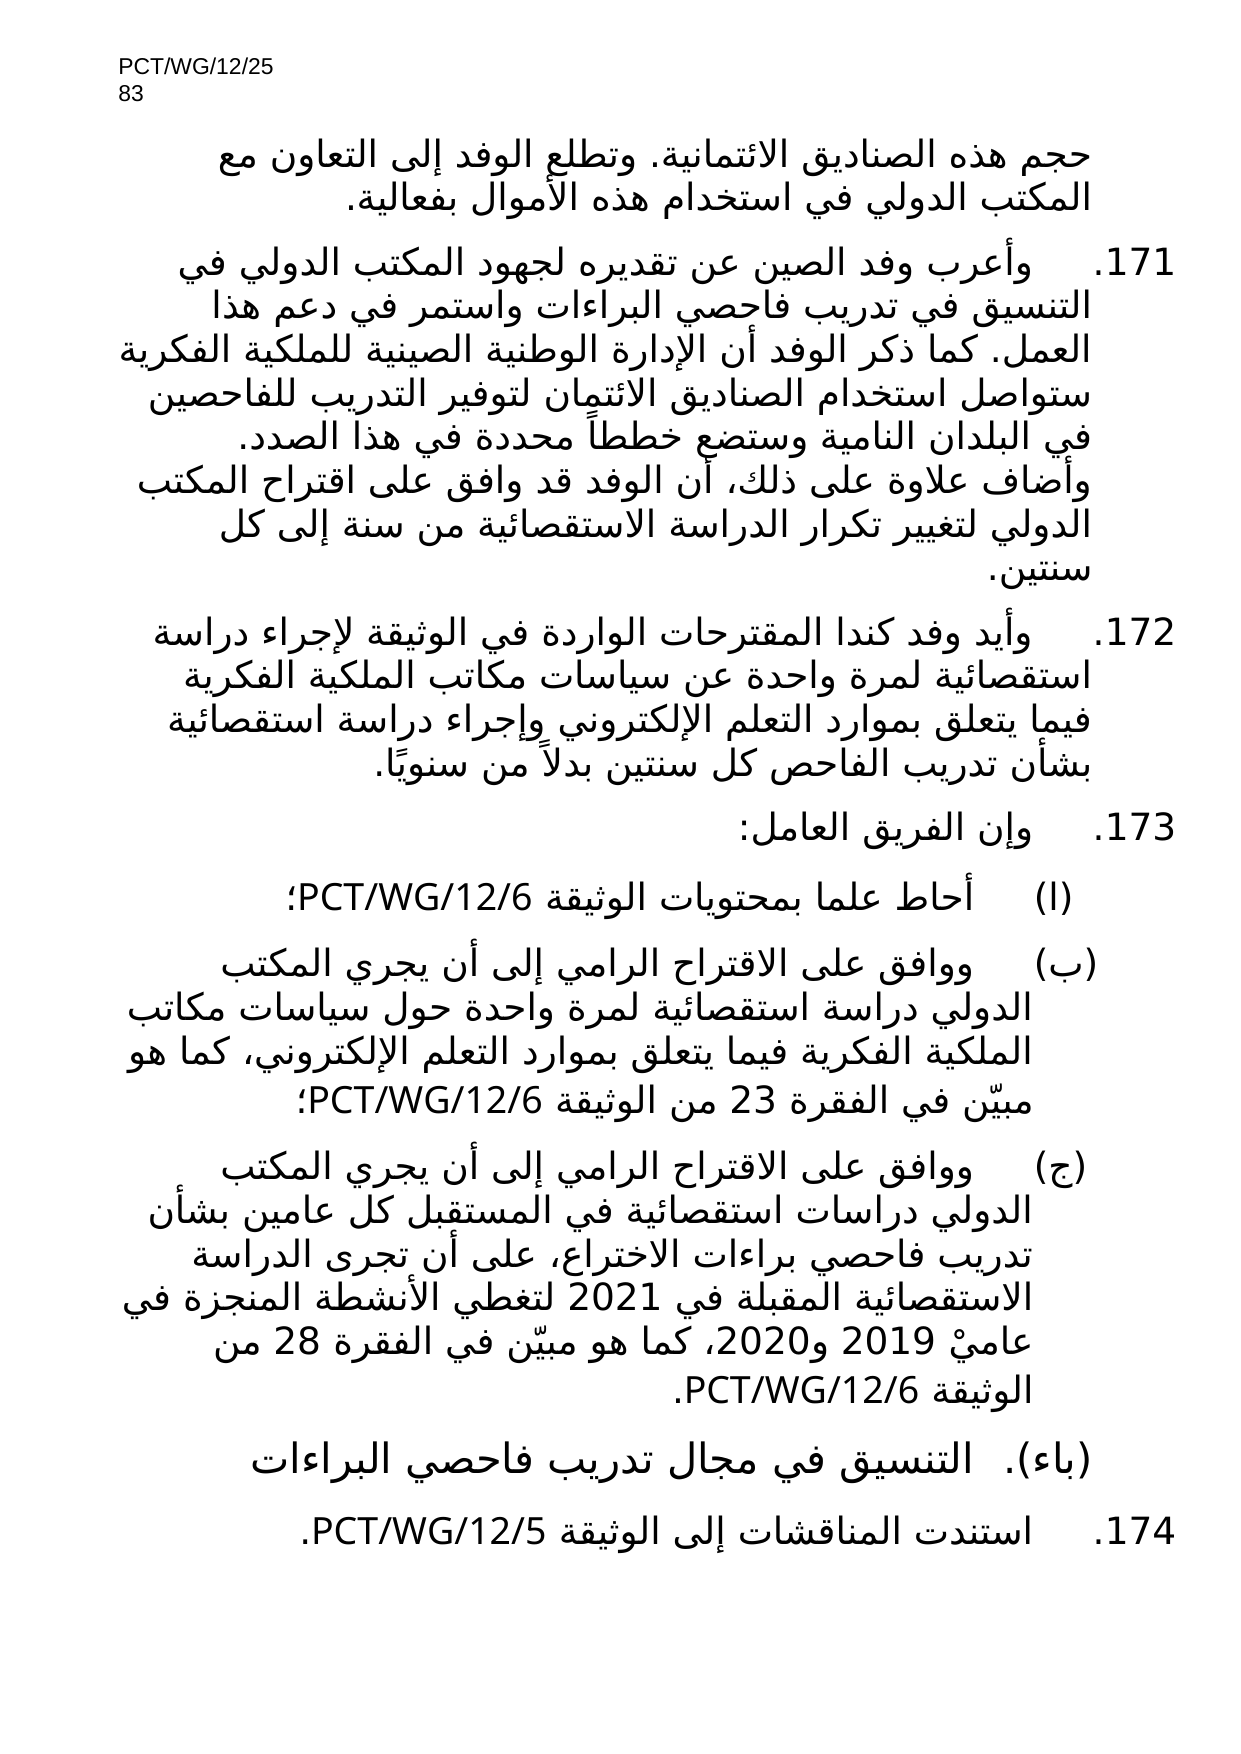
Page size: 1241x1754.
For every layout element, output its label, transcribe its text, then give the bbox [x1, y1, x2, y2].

text وأعرب وفد الصين عن تقديره لجهود المكتب الدولي في التنسيق في تدريب فاحصي البراءات واستمر في دعم هذا العمل. كما ذكر الوفد أن الإدارة الوطنية الصينية للملكية الفكرية ستواصل استخدام الصناديق الائتمان لتوفير التدريب للفاحصين في البلدان النامية وستضع خططاً محددة في هذا الصدد. وأضاف علاوة على ذلك، أن الوفد قد وافق على اقتراح المكتب الدولي لتغيير تكرار الدراسة الاستقصائية من سنة إلى كل سنتين. [118, 240, 1092, 589]
text استندت المناقشات إلى الوثيقة PCT/WG/12/5. [118, 1504, 1092, 1555]
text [118, 132, 1092, 219]
list ووافق على الاقتراح الرامي إلى أن يجري المكتب الدولي دراسة استقصائية لمرة واحدة حول سياسات مكاتب الملكية الفكرية فيما يتعلق بموارد التعلم الإلكتروني، كما هو مبيّن في الفقرة 23 من الوثيقة PCT/WG/12/6؛ [118, 942, 1033, 1124]
list ووافق على الاقتراح الرامي إلى أن يجري المكتب الدولي دراسات استقصائية في المستقبل كل عامين بشأن تدريب فاحصي براءات الاختراع، على أن تجرى الدراسة الاستقصائية المقبلة في 2021 لتغطي الأنشطة المنجزة في عاميْ 2019 و2020، كما هو مبيّن في الفقرة 28 من الوثيقة PCT/WG/12/6. [118, 1145, 1033, 1414]
list أحاط علما بمحتويات الوثيقة PCT/WG/12/6؛ [118, 870, 1033, 921]
text وأيد وفد كندا المقترحات الواردة في الوثيقة لإجراء دراسة استقصائية لمرة واحدة عن سياسات مكاتب الملكية الفكرية فيما يتعلق بموارد التعلم الإلكتروني وإجراء دراسة استقصائية بشأن تدريب الفاحص كل سنتين بدلاً من سنويًا. [118, 610, 1092, 785]
text وإن الفريق العامل: [118, 806, 1092, 849]
subtitle (باء). التنسيق في مجال تدريب فاحصي البراءات [118, 1435, 1092, 1483]
